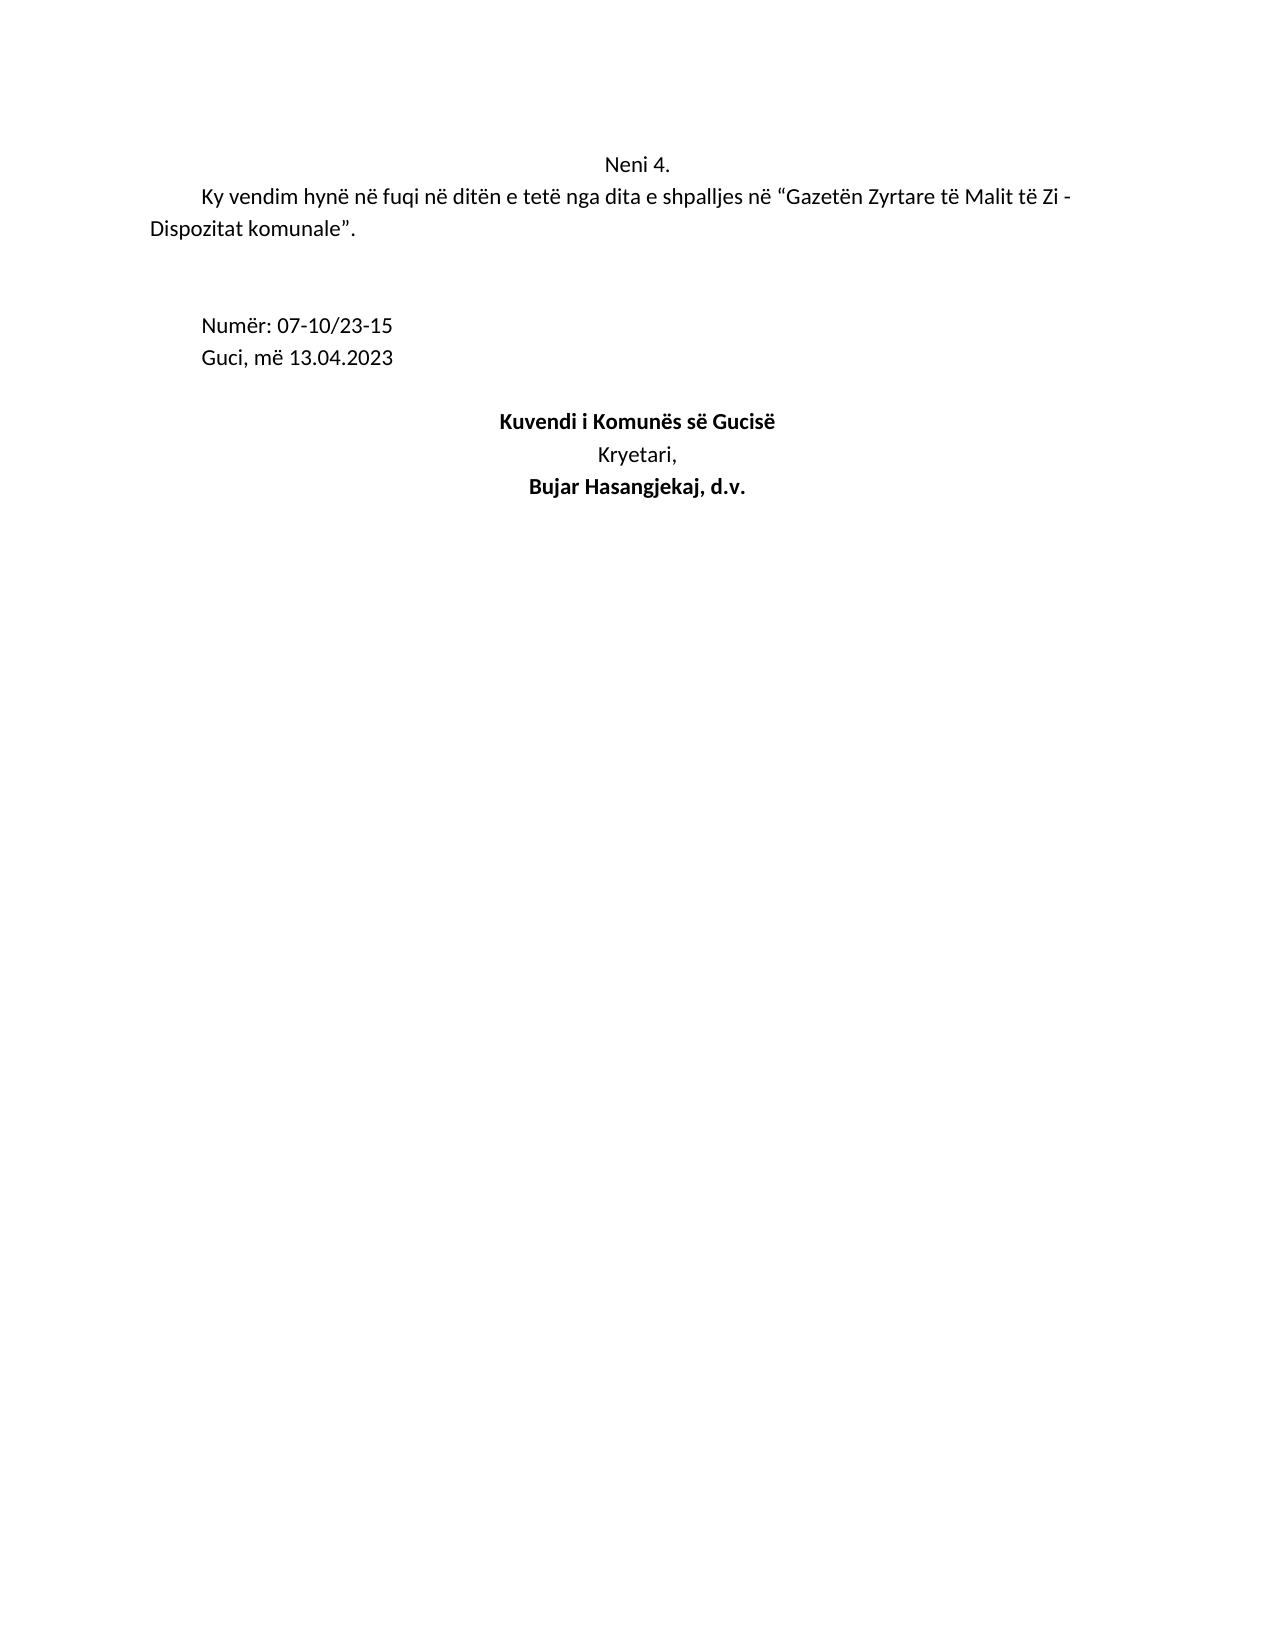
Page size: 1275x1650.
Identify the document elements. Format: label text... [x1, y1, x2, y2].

text Guci, më 13.04.2023 [150, 343, 1125, 371]
text Neni 4. [150, 150, 1125, 178]
text Bujar Hasangjekaj, d.v. [150, 472, 1125, 500]
text Kuvendi i Komunës së Gucisë [150, 407, 1125, 436]
text Kryetari, [150, 440, 1125, 468]
text Numër: 07-10/23-15 [150, 311, 1125, 339]
text Ky vendim hynë në fuqi në ditën e tetë nga dita e shpalljes në “Gazetën Zyrtare të Malit të Zi - Dispozitat komunale”. [150, 182, 1125, 242]
